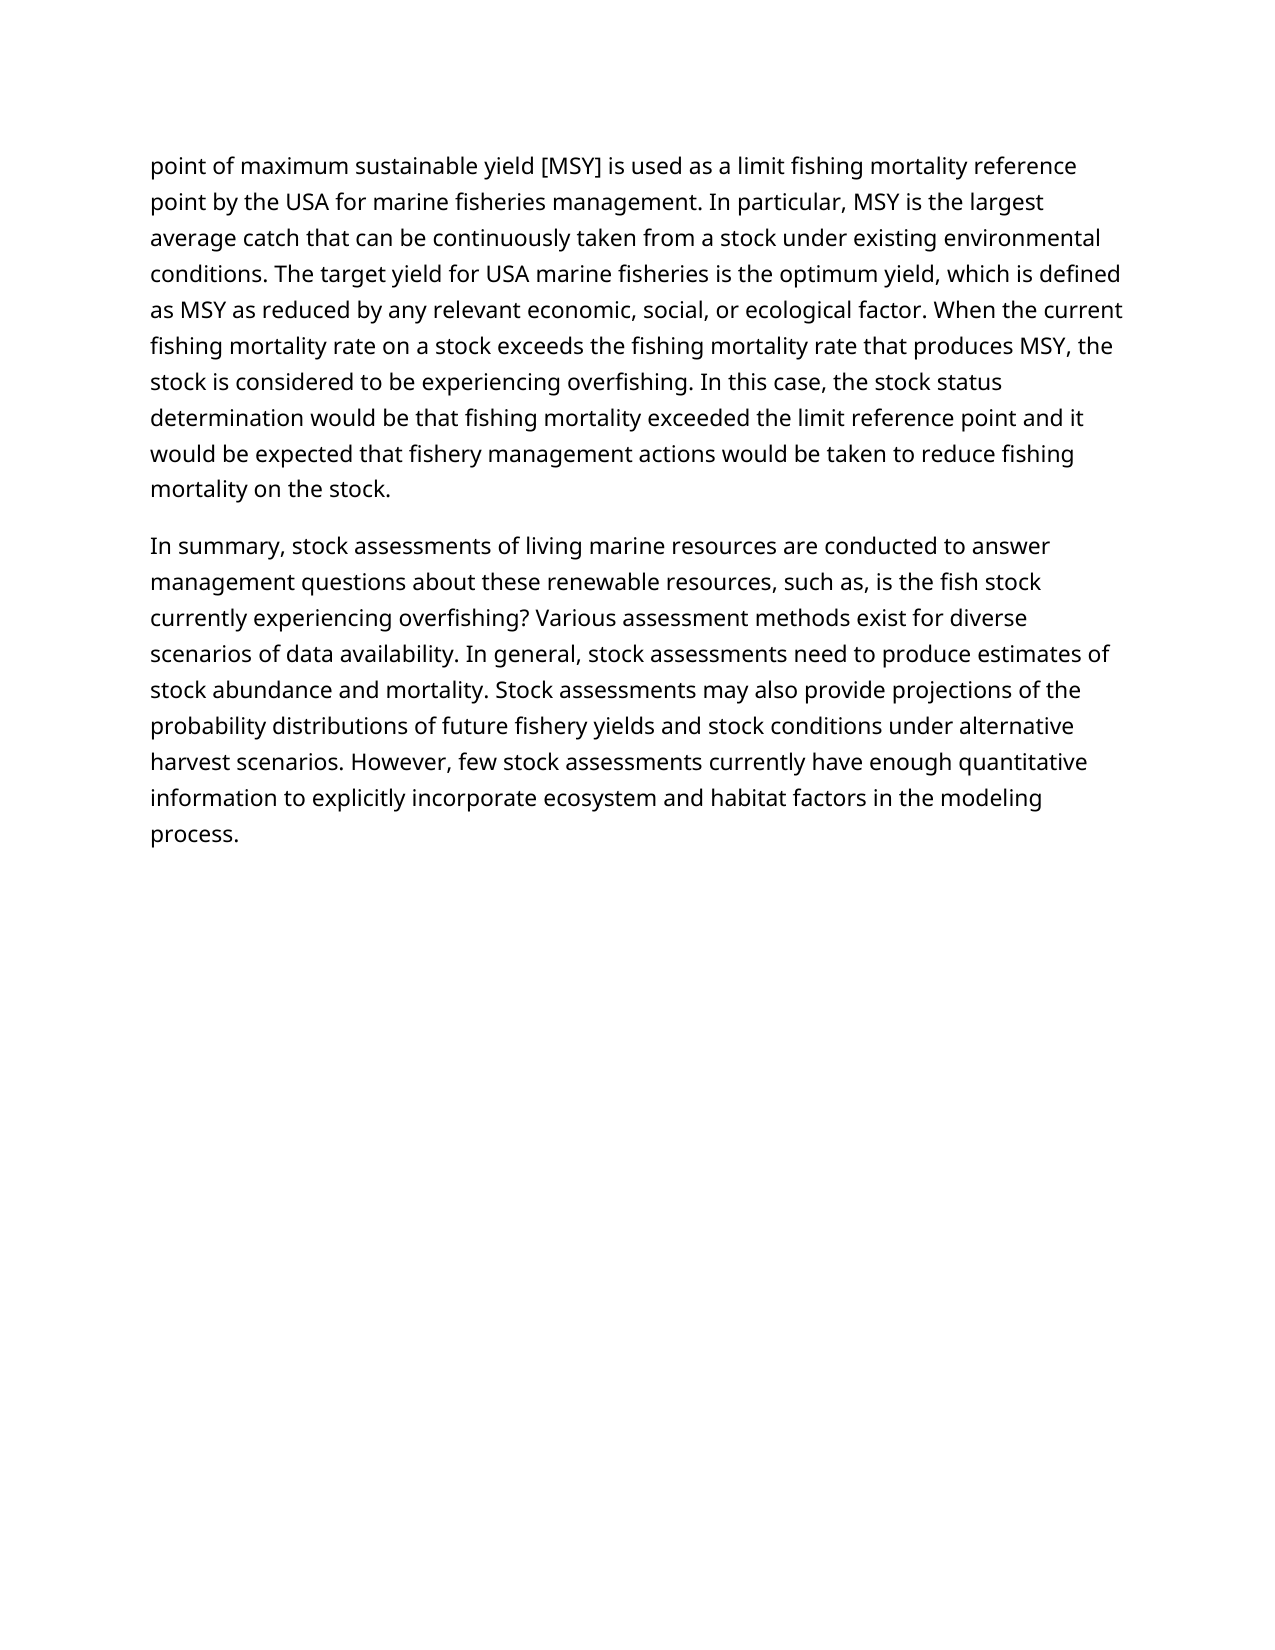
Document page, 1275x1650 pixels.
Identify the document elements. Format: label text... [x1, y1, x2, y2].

text In summary, stock assessments of living marine resources are conducted to answer management questions about these renewable resources, such as, is the fish stock currently experiencing overfishing? Various assessment methods exist for diverse scenarios of data availability. In general, stock assessments need to produce estimates of stock abundance and mortality. Stock assessments may also provide projections of the probability distributions of future fishery yields and stock conditions under alternative harvest scenarios. However, few stock assessments currently have enough quantitative information to explicitly incorporate ecosystem and habitat factors in the modeling process. [150, 530, 1125, 849]
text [150, 150, 1125, 505]
